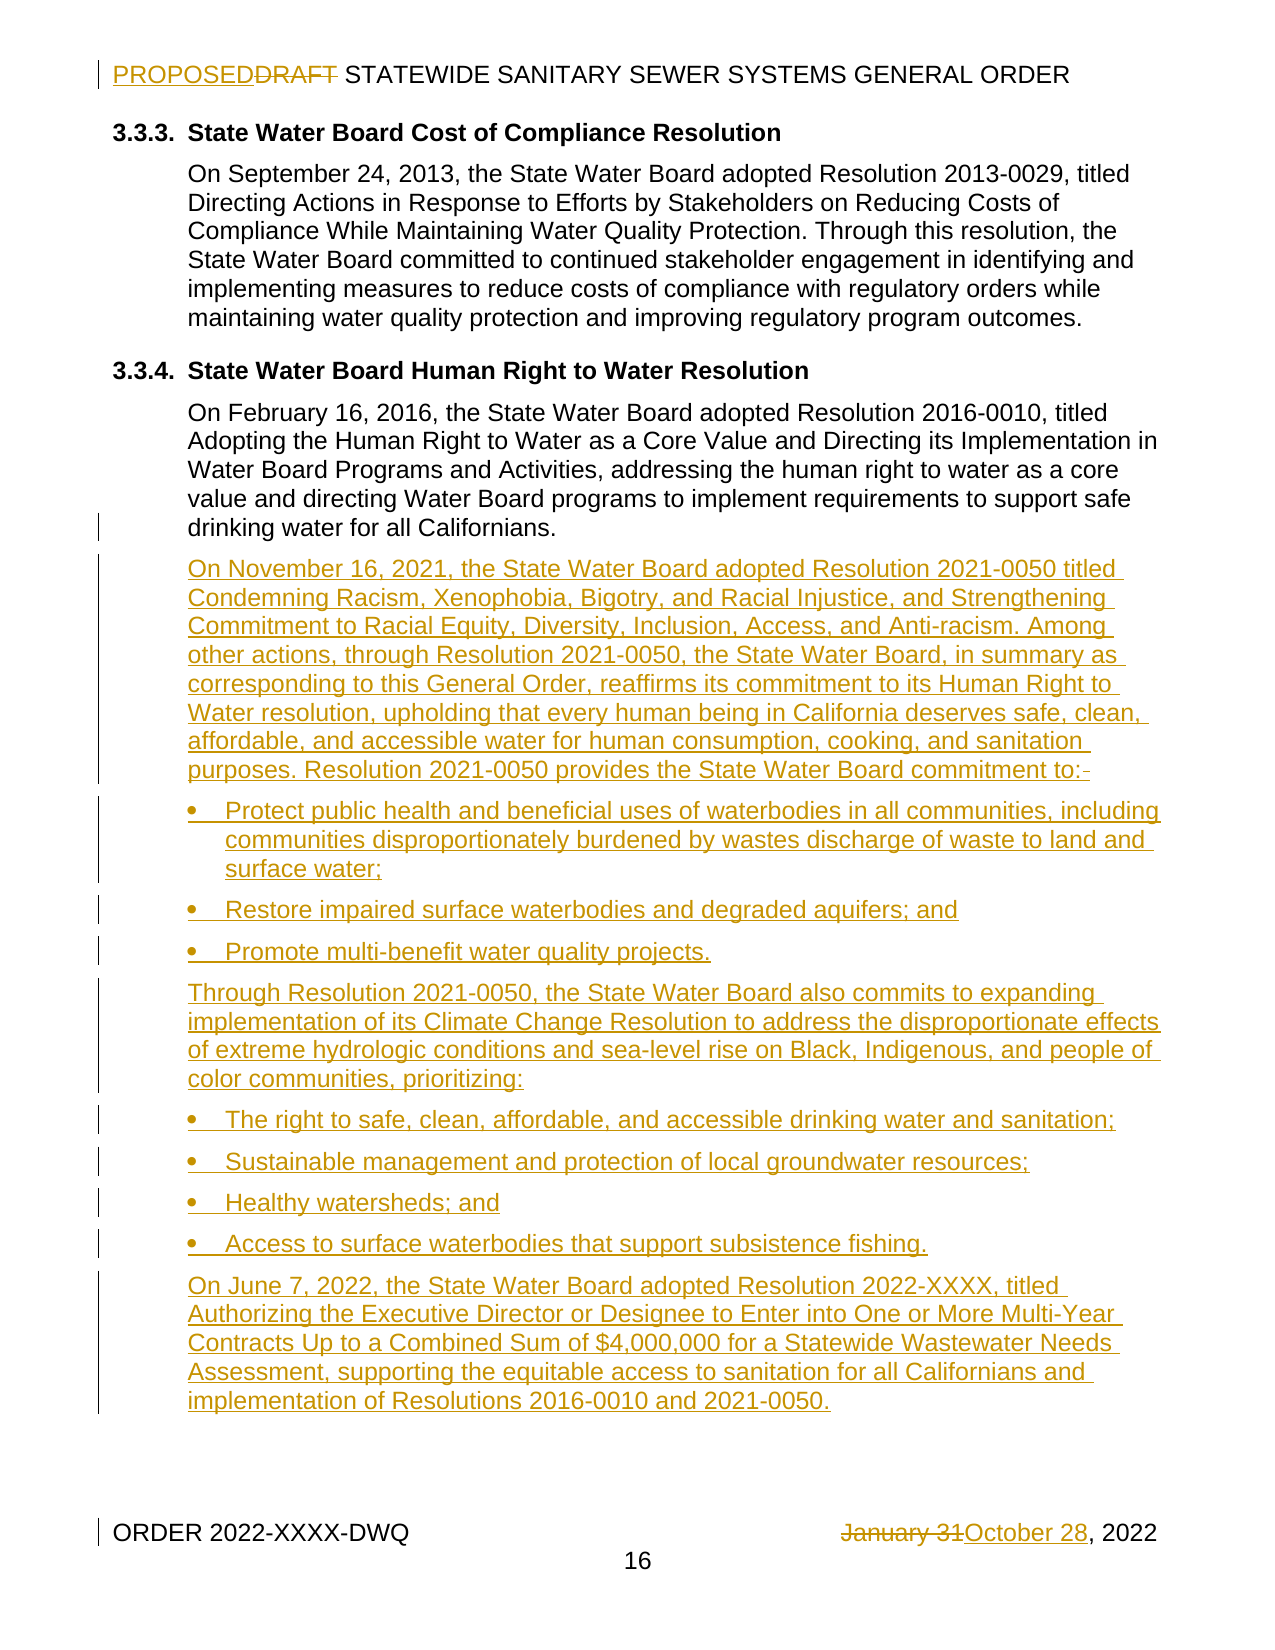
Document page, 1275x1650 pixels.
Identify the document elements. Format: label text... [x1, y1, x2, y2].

text On September 24, 2013, the State Water Board adopted Resolution 2013-0029, titled Directing Actions in Response to Efforts by Stakeholders on Reducing Costs of Compliance While Maintaining Water Quality Protection. Through this resolution, the State Water Board committed to continued stakeholder engagement in identifying and implementing measures to reduce costs of compliance with regulatory orders while maintaining water quality protection and improving regulatory program outcomes. [187, 159, 1162, 331]
text 3.3.4. State Water Board Human Right to Water Resolution [112, 356, 1162, 385]
text On February 16, 2016, the State Water Board adopted Resolution 2016-0010, titled Adopting the Human Right to Water as a Core Value and Directing its Implementation in Water Board Programs and Activities, addressing the human right to water as a core value and directing Water Board programs to implement requirements to support safe drinking water for all Californians. [187, 397, 1162, 541]
text 3.3.3. State Water Board Cost of Compliance Resolution [112, 117, 1162, 146]
